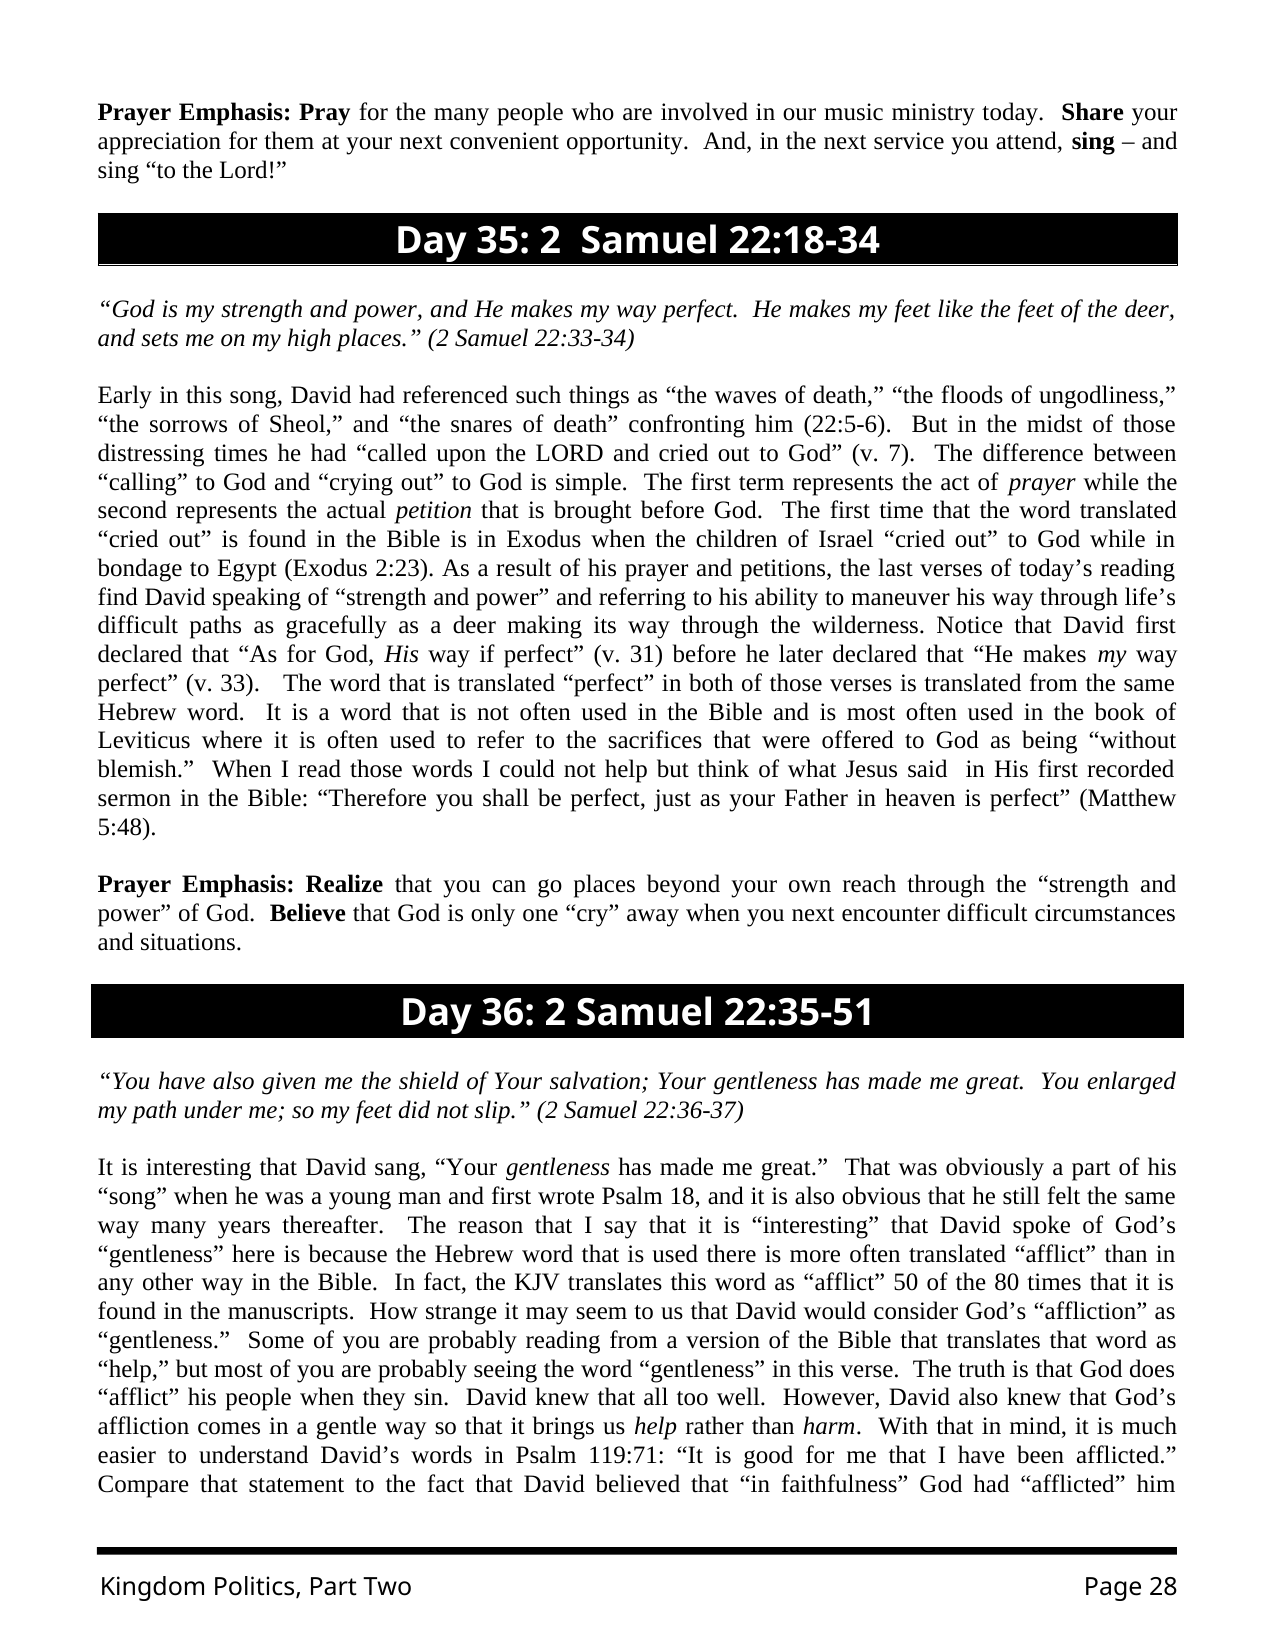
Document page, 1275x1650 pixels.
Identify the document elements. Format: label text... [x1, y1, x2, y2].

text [97, 1152, 1177, 1497]
text “You have also given me the shield of Your salvation; Your gentleness has made me great. You enlarged my path under me; so my feet did not slip.” (2 Samuel 22:36-37) [97, 1066, 1177, 1124]
table_header Day 36: 2 Samuel 22:35-51 [92, 985, 1183, 1036]
text Early in this song, David had referenced such things as “the waves of death,” “the floods of ungodliness,” “the sorrows of Sheol,” and “the snares of death” confronting him (22:5-6). But in the midst of those distressing times he had “called upon the LORD and cried out to God” (v. 7). The difference between “calling” to God and “crying out” to God is simple. The first term represents the act of prayer while the second represents the actual petition that is brought before God. The first time that the word translated “cried out” is found in the Bible is in Exodus when the children of Israel “cried out” to God while in bondage to Egypt (Exodus 2:23). As a result of his prayer and petitions, the last verses of today’s reading find David speaking of “strength and power” and referring to his ability to maneuver his way through life’s difficult paths as gracefully as a deer making its way through the wilderness. Notice that David first declared that “As for God, His way if perfect” (v. 31) before he later declared that “He makes my way perfect” (v. 33). The word that is translated “perfect” in both of those verses is translated from the same Hebrew word. It is a word that is not often used in the Bible and is most often used in the book of Leviticus where it is often used to refer to the sacrifices that were offered to God as being “without blemish.” When I read those words I could not help but think of what Jesus said in His first recorded sermon in the Bible: “Therefore you shall be perfect, just as your Father in heaven is perfect” (Matthew 5:48). [97, 381, 1177, 841]
text Prayer Emphasis: Realize that you can go places beyond your own reach through the “strength and power” of God. Believe that God is only one “cry” away when you next encounter difficult circumstances and situations. [97, 869, 1177, 956]
text “God is my strength and power, and He makes my way perfect. He makes my feet like the feet of the deer, and sets me on my high places.” (2 Samuel 22:33-34) [97, 294, 1177, 352]
text Prayer Emphasis: Pray for the many people who are involved in our music ministry today. Share your appreciation for them at your next convenient opportunity. And, in the next service you attend, sing – and sing “to the Lord!” [97, 97, 1177, 184]
table_header Day 35: 2 Samuel 22:18-34 [99, 214, 1177, 264]
